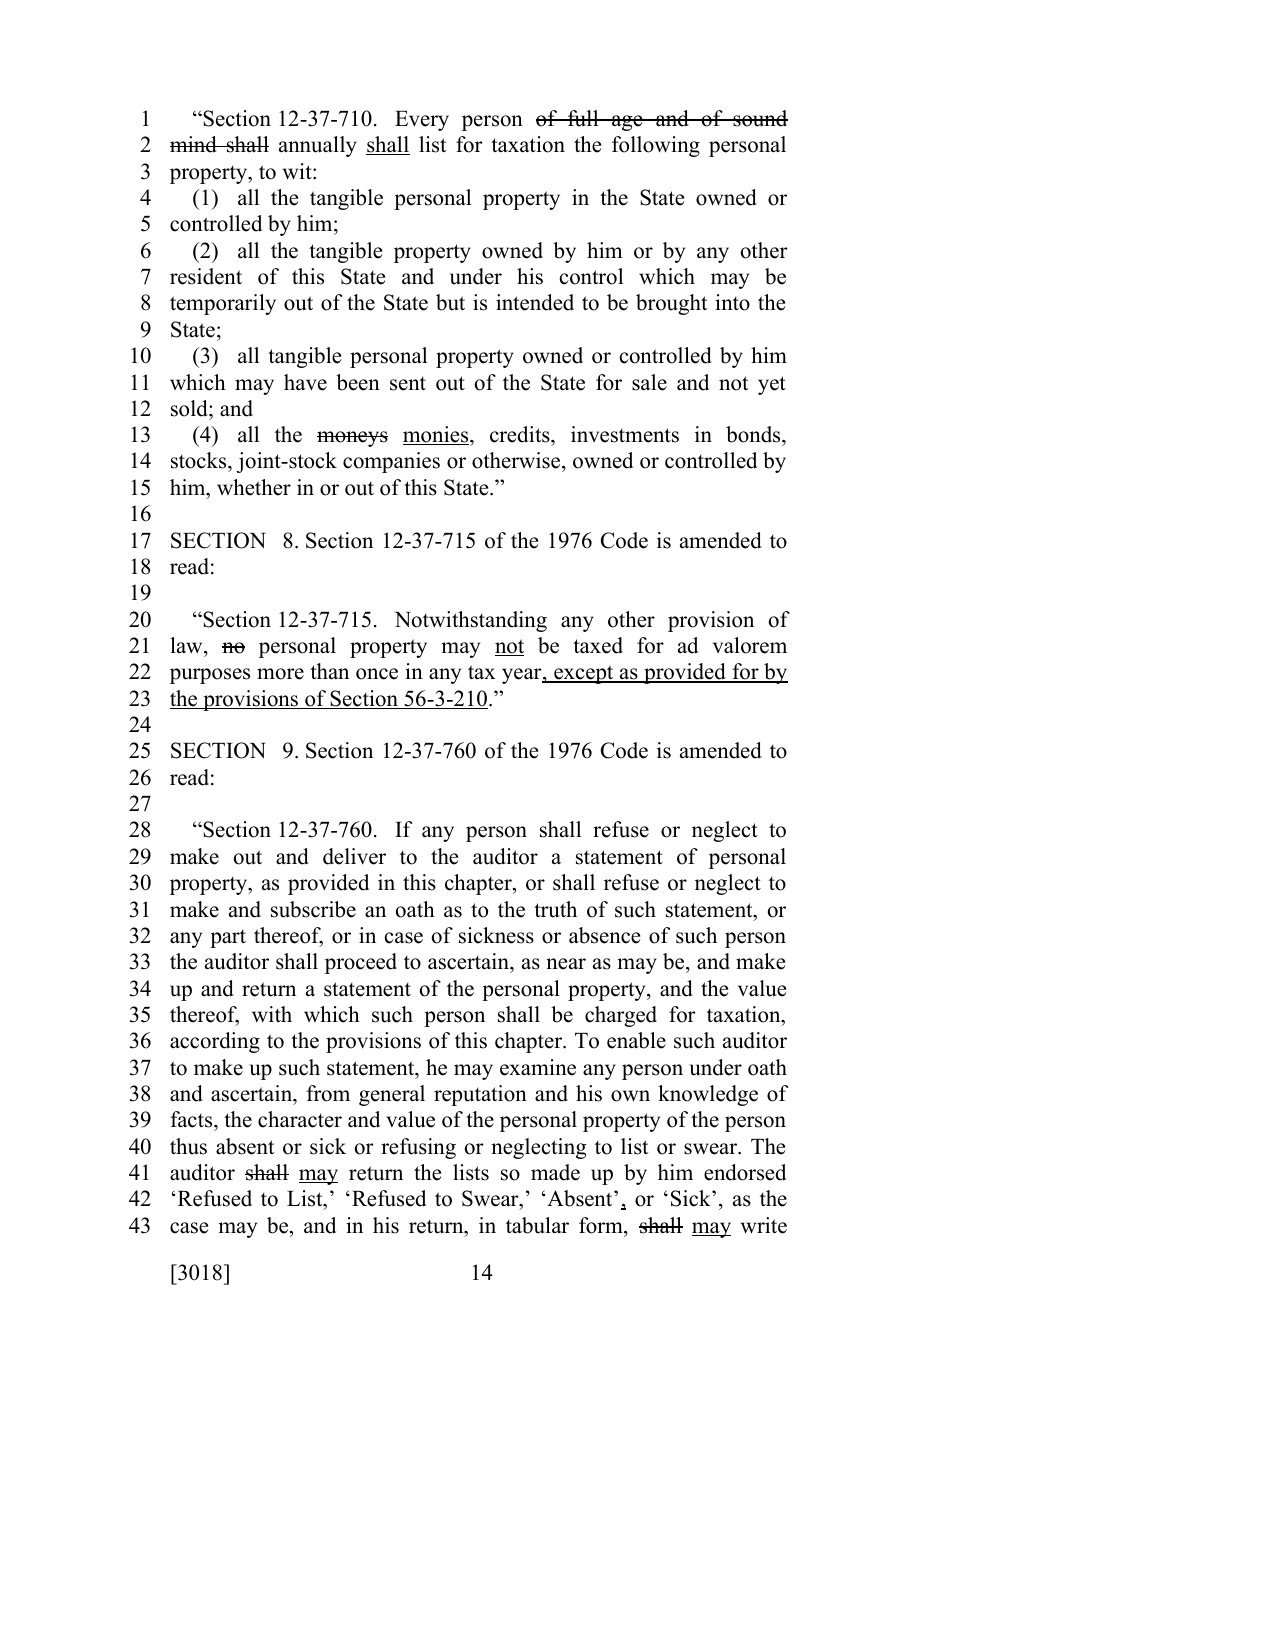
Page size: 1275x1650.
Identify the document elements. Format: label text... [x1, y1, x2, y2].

text SECTION 8. Section 12-37-715 of the 1976 Code is amended to read: [169, 527, 787, 579]
text (4) all the moneys monies, credits, investments in bonds, stocks, joint-stock companies or otherwise, owned or controlled by him, whether in or out of this State.” [169, 421, 787, 500]
text (2) all the tangible property owned by him or by any other resident of this State and under his control which may be temporarily out of the State but is intended to be brought into the State; [169, 237, 787, 342]
text (3) all tangible personal property owned or controlled by him which may have been sent out of the State for sale and not yet sold; and [169, 342, 787, 421]
text SECTION 9. Section 12-37-760 of the 1976 Code is amended to read: [169, 737, 787, 790]
text (1) all the tangible personal property in the State owned or controlled by him; [169, 184, 787, 237]
text “Section 12-37-715. Notwithstanding any other provision of law, no personal property may not be taxed for ad valorem purposes more than once in any tax year, except as provided for by the provisions of Section 56-3-210.” [169, 606, 787, 711]
text “Section 12-37-710. Every person of full age and of sound mind shall annually shall list for taxation the following personal property, to wit: [169, 105, 787, 184]
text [169, 817, 787, 1238]
